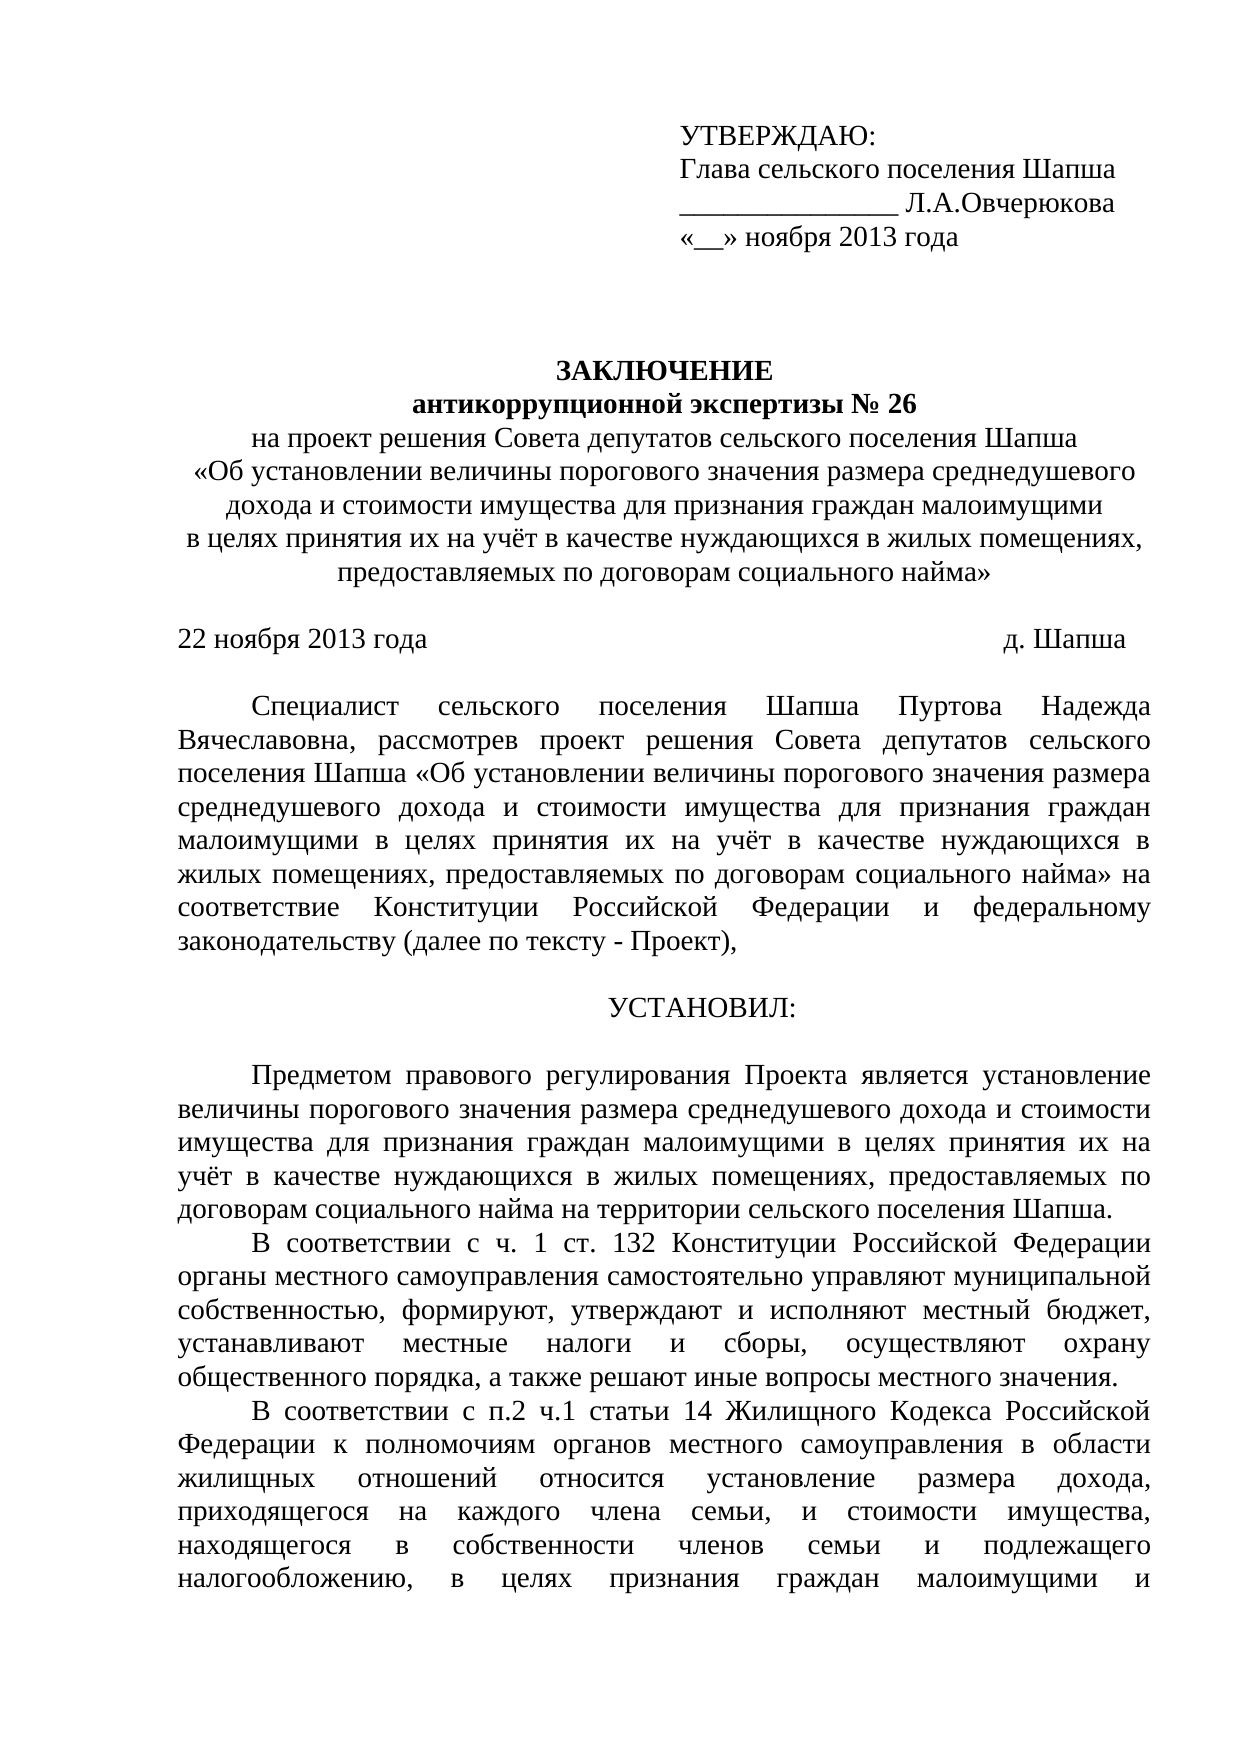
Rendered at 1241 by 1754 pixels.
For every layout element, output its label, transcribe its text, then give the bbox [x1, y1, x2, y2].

text В соответствии с ч. 1 ст. 132 Конституции Российской Федерации органы местного самоуправления самостоятельно управляют муниципальной собственностью, формируют, утверждают и исполняют местный бюджет, устанавливают местные налоги и сборы, осуществляют охрану общественного порядка, а также решают иные вопросы местного значения. [177, 1225, 1152, 1393]
title Предметом правового регулирования Проекта является установление величины порогового значения размера среднедушевого дохода и стоимости имущества для признания граждан малоимущими в целях принятия их на учёт в качестве нуждающихся в жилых помещениях, предоставляемых по договорам социального найма на территории сельского поселения Шапша. [177, 1057, 1152, 1225]
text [177, 1393, 1152, 1594]
text УТВЕРЖДАЮ: [679, 118, 1152, 152]
title Специалист сельского поселения Шапша Пуртова Надежда Вячеславовна, рассмотрев проект решения Совета депутатов сельского поселения Шапша «Об установлении величины порогового значения размера среднедушевого дохода и стоимости имущества для признания граждан малоимущими в целях принятия их на учёт в качестве нуждающихся в жилых помещениях, предоставляемых по договорам социального найма» на соответствие Конституции Российской Федерации и федеральному законодательству (далее по тексту - Проект), [177, 688, 1152, 957]
text 22 ноября 2013 года д. Шапша [177, 621, 1152, 655]
text УСТАНОВИЛ: [177, 990, 1152, 1024]
text _______________ Л.А.Овчерюкова [679, 185, 1152, 219]
subtitle «Об установлении величины порогового значения размера среднедушевого дохода и стоимости имущества для признания граждан малоимущими [177, 453, 1152, 521]
text «__» ноября 2013 года [679, 219, 1152, 252]
title на проект решения Совета депутатов сельского поселения Шапша [177, 420, 1152, 453]
text антикоррупционной экспертизы № 26 [177, 386, 1152, 420]
text Глава сельского поселения Шапша [679, 152, 1152, 185]
text ЗАКЛЮЧЕНИЕ [177, 353, 1152, 386]
subtitle в целях принятия их на учёт в качестве нуждающихся в жилых помещениях, предоставляемых по договорам социального найма» [177, 521, 1152, 588]
